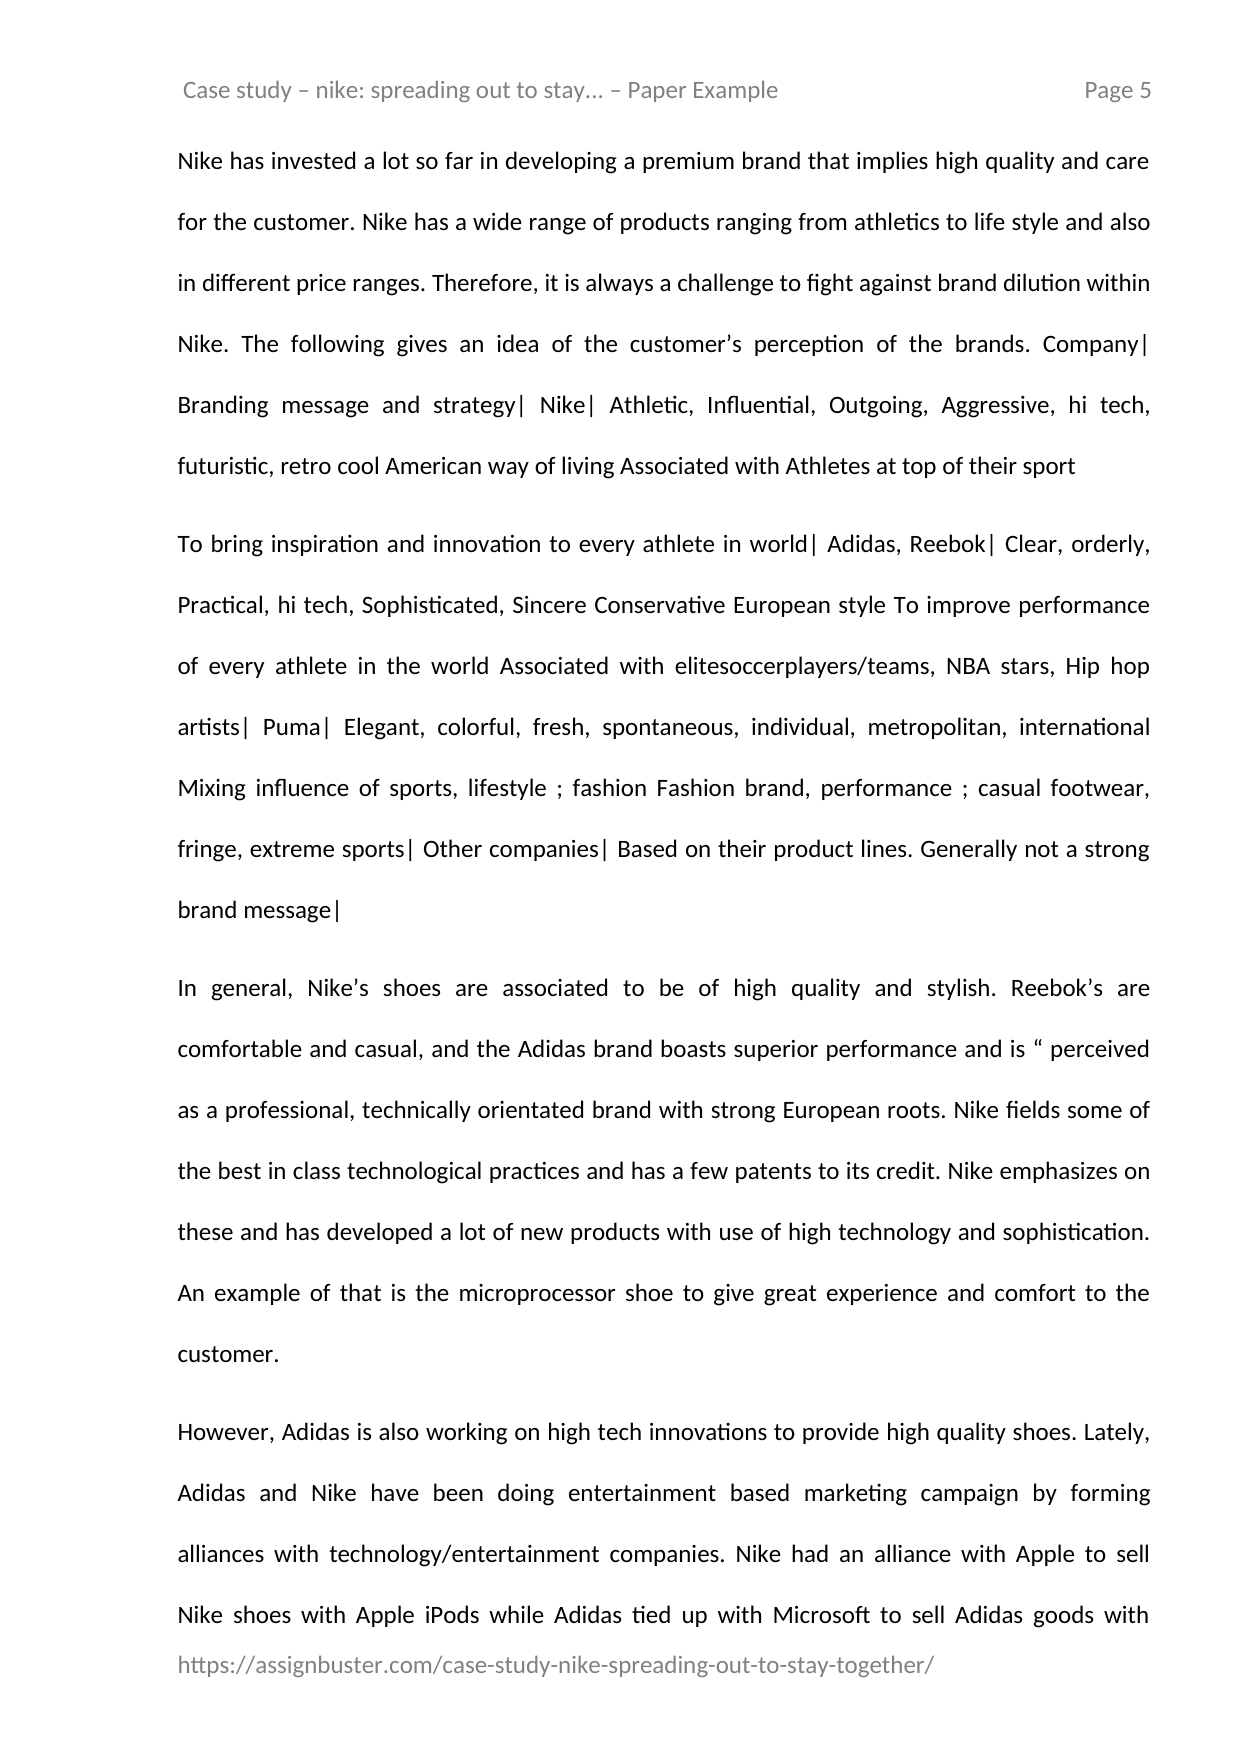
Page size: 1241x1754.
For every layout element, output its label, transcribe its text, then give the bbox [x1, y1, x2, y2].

text In general, Nike’s shoes are associated to be of high quality and stylish. Reebok’s are comfortable and casual, and the Adidas brand boasts superior performance and is “ perceived as a professional, technically orientated brand with strong European roots. Nike fields some of the best in class technological practices and has a few patents to its credit. Nike emphasizes on these and has developed a lot of new products with use of high technology and sophistication. An example of that is the microprocessor shoe to give great experience and comfort to the customer. [177, 972, 1152, 1369]
text To bring inspiration and innovation to every athlete in world| Adidas, Reebok| Clear, orderly, Practical, hi tech, Sophisticated, Sincere Conservative European style To improve performance of every athlete in the world Associated with elitesoccerplayers/teams, NBA stars, Hip hop artists| Puma| Elegant, colorful, fresh, spontaneous, individual, metropolitan, international Mixing influence of sports, lifestyle ; fashion Fashion brand, performance ; casual footwear, fringe, extreme sports| Other companies| Based on their product lines. Generally not a strong brand message| [177, 528, 1152, 925]
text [177, 1416, 1152, 1629]
text Nike has invested a lot so far in developing a premium brand that implies high quality and care for the customer. Nike has a wide range of products ranging from athletics to life style and also in different price ranges. Therefore, it is always a challenge to fight against brand dilution within Nike. The following gives an idea of the customer’s perception of the brands. Company| Branding message and strategy| Nike| Athletic, Influential, Outgoing, Aggressive, hi tech, futuristic, retro cool American way of living Associated with Athletes at top of their sport [177, 145, 1152, 481]
